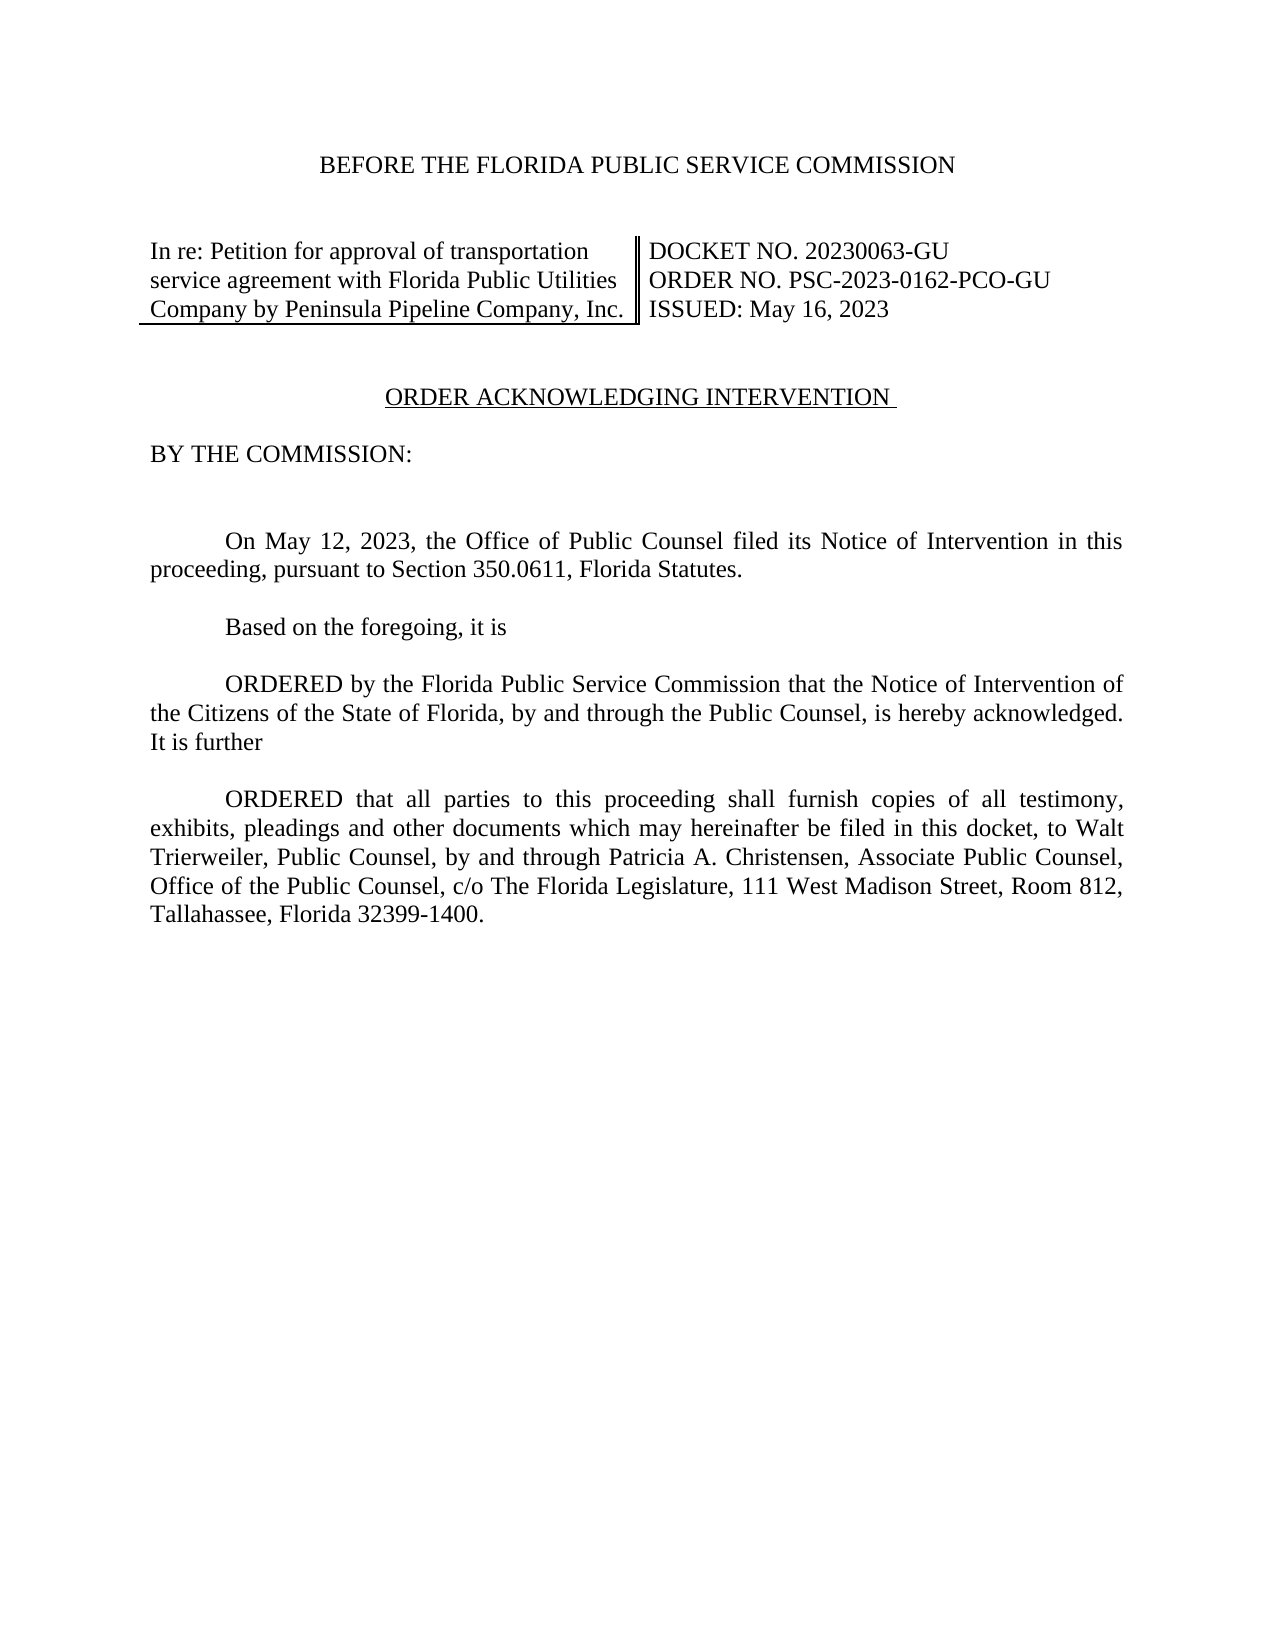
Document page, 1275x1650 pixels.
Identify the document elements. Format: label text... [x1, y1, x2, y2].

text BY THE COMMISSION: [150, 439, 1125, 468]
subtitle BEFORE THE FLORIDA PUBLIC SERVICE COMMISSION [150, 150, 1125, 179]
text ORDER ACKNOWLEDGING INTERVENTION [150, 382, 1125, 411]
table_header DOCKET NO. 20230063-GU ORDER NO. PSC-2023-0162-PCO-GU ISSUED: May 16, 2023 [640, 236, 1136, 322]
text Based on the foregoing, it is [150, 612, 1125, 641]
text ORDERED by the Florida Public Service Commission that the Notice of Intervention of the Citizens of the State of , by and through the Public Counsel, is hereby acknowledged. It is further [150, 669, 1125, 756]
table_header In re: Petition for approval of transportation service agreement with Florida Public Utilities Company by Peninsula Pipeline Company, Inc. [139, 236, 635, 322]
text ORDERED that all parties to this proceeding shall furnish copies of all testimony, exhibits, pleadings and other documents which may hereinafter be filed in this docket, to Walt Trierweiler, Public Counsel, by and through Patricia A. Christensen, Associate Public Counsel, Office of the Public Counsel, c/o The Florida Legislature, 111 West Madison Street, Room 812, Tallahassee, Florida 32399-1400. [150, 784, 1125, 928]
text On May 12, 2023, the Office of Public Counsel filed its Notice of Intervention in this proceeding, pursuant to Section 350.0611, Florida Statutes. [150, 526, 1125, 583]
